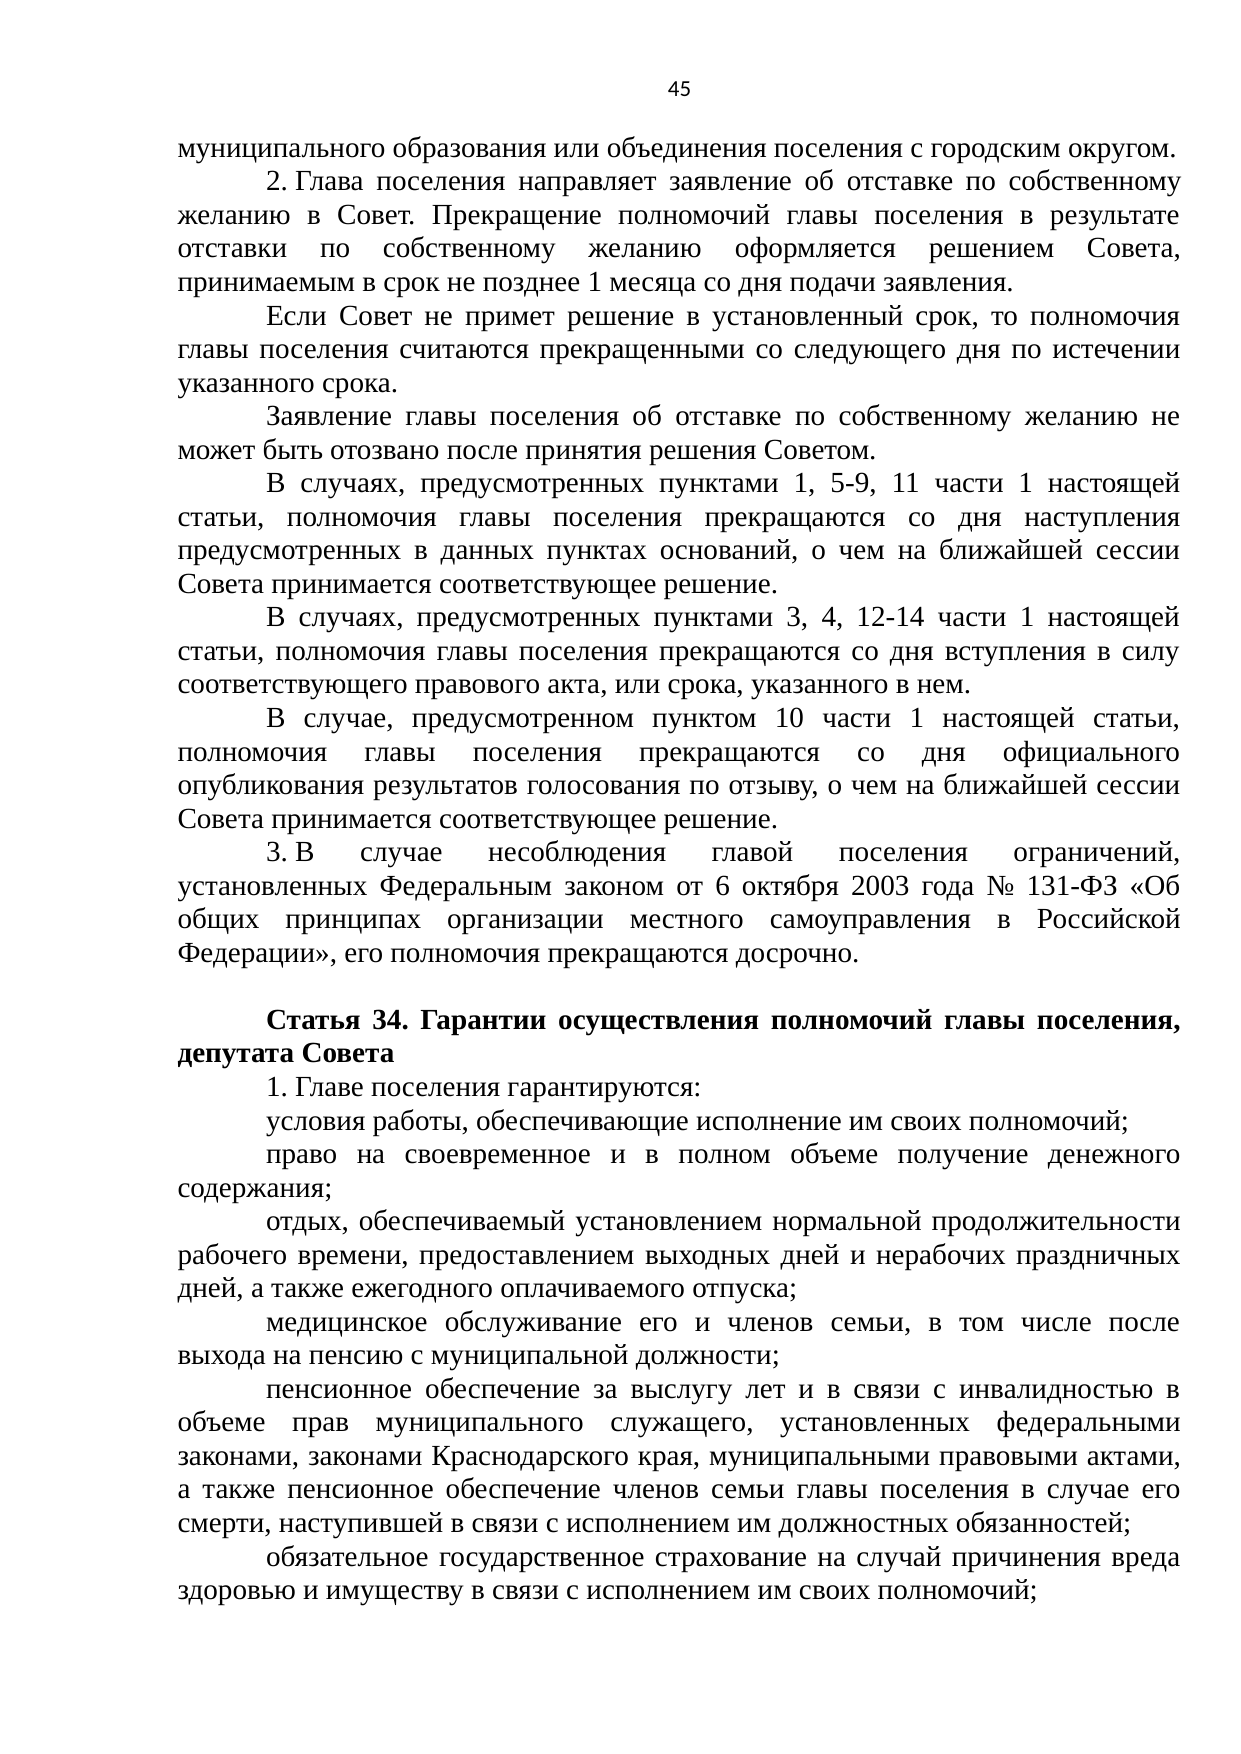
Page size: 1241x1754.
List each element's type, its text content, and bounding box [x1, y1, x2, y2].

text отдых, обеспечиваемый установлением нормальной продолжительности рабочего времени, предоставлением выходных дней и нерабочих праздничных дней, а также ежегодного оплачиваемого отпуска; [177, 1203, 1181, 1304]
text В случаях, предусмотренных пунктами 1, 5-9, 11 части 1 настоящей статьи, полномочия главы поселения прекращаются со дня наступления предусмотренных в данных пунктах оснований, о чем на ближайшей сессии Совета принимается соответствующее решение. [177, 465, 1181, 599]
text В случае, предусмотренном пунктом 10 части 1 настоящей статьи, полномочия главы поселения прекращаются со дня официального опубликования результатов голосования по отзыву, о чем на ближайшей сессии Совета принимается соответствующее решение. [177, 700, 1181, 834]
text право на своевременное и в полном объеме получение денежного содержания; [177, 1136, 1181, 1203]
text Если Совет не примет решение в установленный срок, то полномочия главы поселения считаются прекращенными со следующего дня по истечении указанного срока. [177, 298, 1181, 398]
text условия работы, обеспечивающие исполнение им своих полномочий; [177, 1103, 1181, 1136]
text медицинское обслуживание его и членов семьи, в том числе после выхода на пенсию с муниципальной должности; [177, 1304, 1181, 1371]
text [177, 130, 1181, 163]
text 2. Глава поселения направляет заявление об отставке по собственному желанию в Совет. Прекращение полномочий главы поселения в результате отставки по собственному желанию оформляется решением Совета, принимаемым в срок не позднее 1 месяца со дня подачи заявления. [177, 163, 1181, 298]
text В случаях, предусмотренных пунктами 3, 4, 12-14 части 1 настоящей статьи, полномочия главы поселения прекращаются со дня вступления в силу соответствующего правового акта, или срока, указанного в нем. [177, 599, 1181, 700]
text 1. Главе поселения гарантируются: [177, 1069, 1181, 1103]
text Заявление главы поселения об отставке по собственному желанию не может быть отозвано после принятия решения Советом. [177, 398, 1181, 465]
text пенсионное обеспечение за выслугу лет и в связи с инвалидностью в объеме прав муниципального служащего, установленных федеральными законами, законами Краснодарского края, муниципальными правовыми актами, а также пенсионное обеспечение членов семьи главы поселения в случае его смерти, наступившей в связи с исполнением им должностных обязанностей; [177, 1371, 1181, 1539]
text Статья 34. Гарантии осуществления полномочий главы поселения, депутата Совета [177, 1002, 1181, 1069]
text 3. В случае несоблюдения главой поселения ограничений, установленных Федеральным законом от 6 октября 2003 года № 131-ФЗ «Об общих принципах организации местного самоуправления в Российской Федерации», его полномочия прекращаются досрочно. [177, 834, 1181, 968]
text обязательное государственное страхование на случай причинения вреда здоровью и имуществу в связи с исполнением им своих полномочий; [177, 1539, 1181, 1606]
